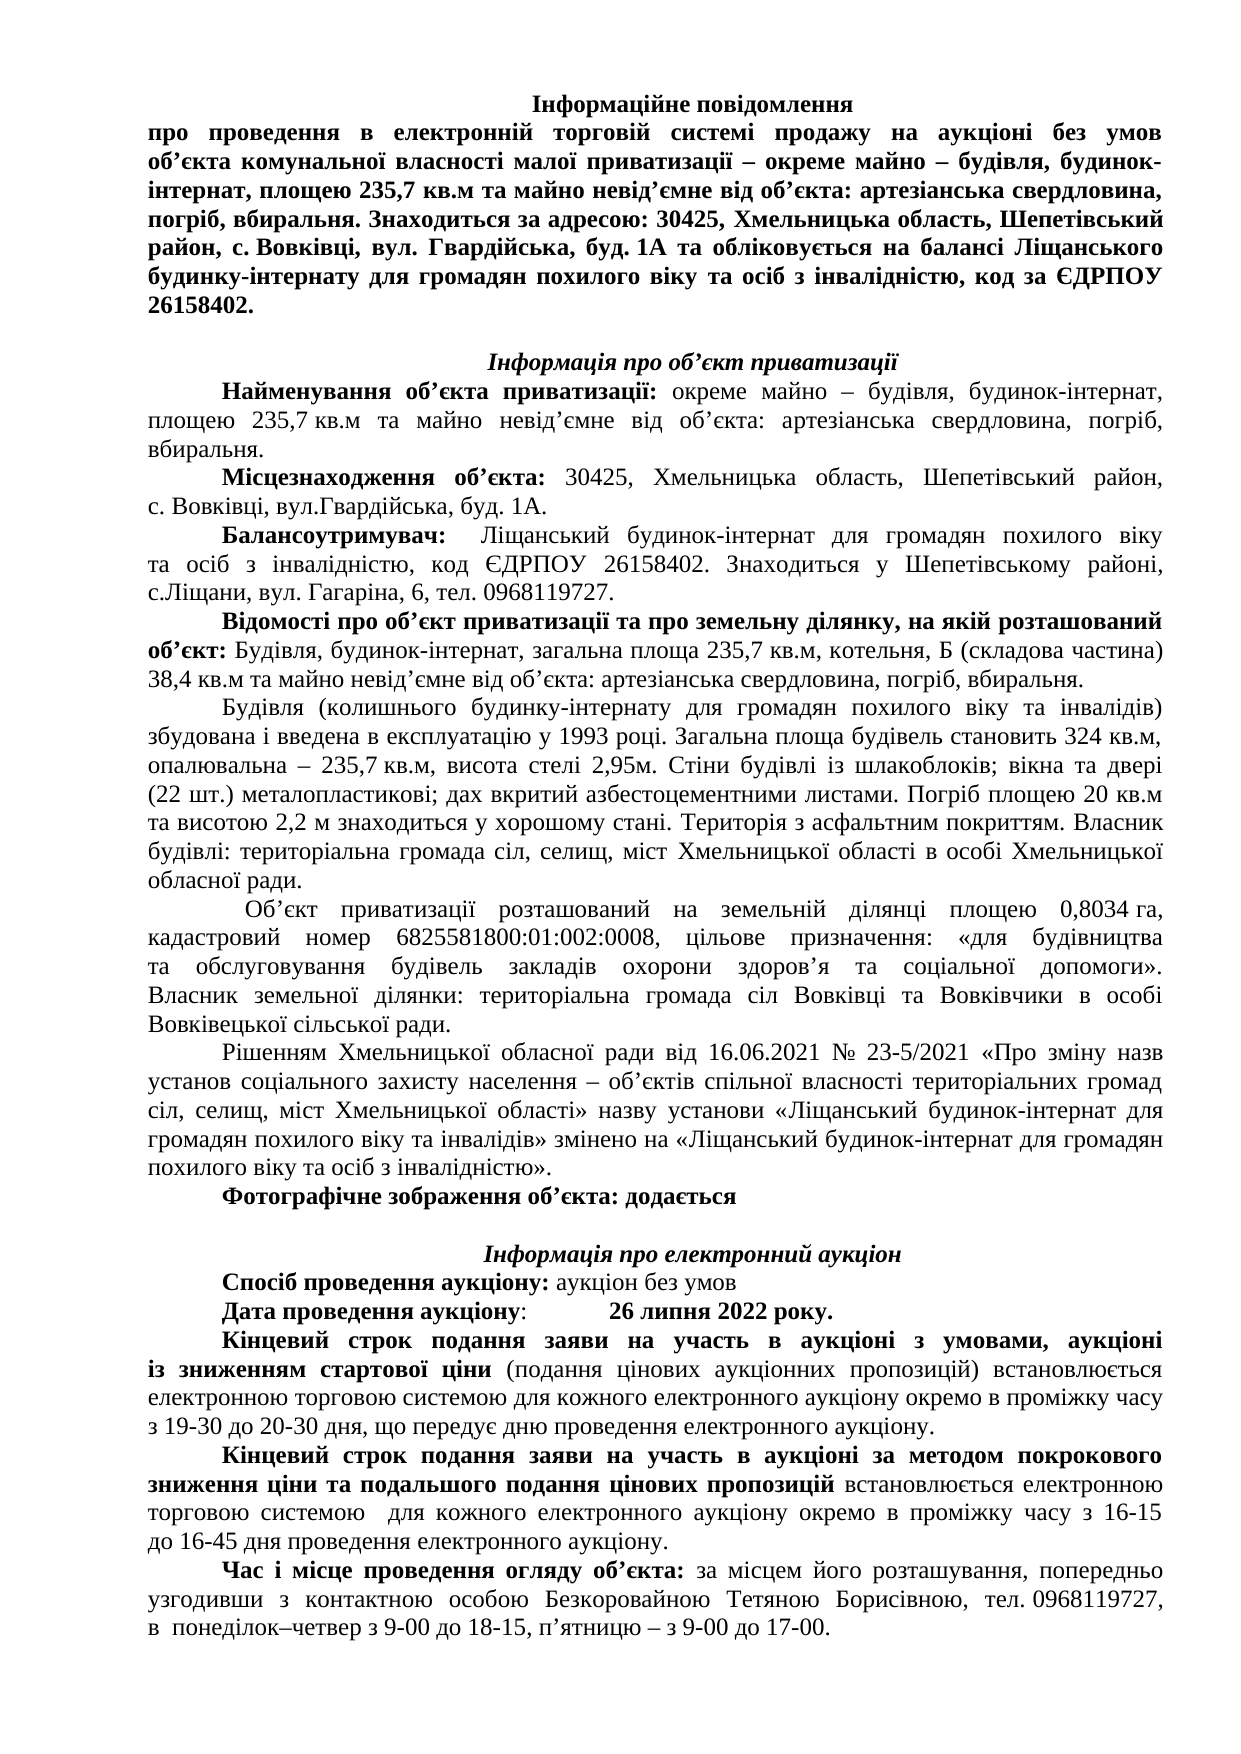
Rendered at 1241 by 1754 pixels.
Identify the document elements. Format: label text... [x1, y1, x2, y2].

text Об’єкт приватизації розташований на земельній ділянці площею 0,8034 га, кадастровий номер 6825581800:01:002:0008, цільове призначення: «для будівництва та обслуговування будівель закладів охорони здоров’я та соціальної допомоги». Власник земельної ділянки: територіальна громада сіл Вовківці та Вовківчики в особі Вовківецької сільської ради. [148, 894, 1163, 1037]
text Час і місце проведення огляду об’єкта: за місцем його розташування, попередньо узгодивши з контактною особою Безкоровайною Тетяною Борисівною, тел. 0968119727, в понеділок–четвер з 9-00 до 18-15, п’ятницю – з 9-00 до 17-00. [148, 1555, 1163, 1641]
text Місцезнаходження об’єкта: 30425, Хмельницька область, Шепетівський район, с. Вовківці, вул.Гвардійська, буд. 1А. [148, 462, 1163, 520]
text Інформація про об’єкт приватизації [148, 347, 1163, 376]
text Відомості про об’єкт приватизації та про земельну ділянку, на якій розташований об’єкт: Будівля, будинок-інтернат, загальна площа 235,7 кв.м, котельня, Б (складова частина) 38,4 кв.м та майно невід’ємне від об’єкта: артезіанська свердловина, погріб, вбиральня. [148, 606, 1163, 692]
text Найменування об’єкта приватизації: окреме майно – будівля, будинок-інтернат, площею 235,7 кв.м та майно невід’ємне від об’єкта: артезіанська свердловина, погріб, вбиральня. [148, 376, 1163, 462]
text Інформаційне повідомлення [148, 89, 1163, 117]
text Фотографічне зображення об’єкта: додається [148, 1181, 1163, 1210]
text Дата проведення аукціону: 26 липня 2022 року. [148, 1296, 1163, 1325]
text Рішенням Хмельницької обласної ради від 16.06.2021 № 23-5/2021 «Про зміну назв установ соціального захисту населення – об’єктів спільної власності територіальних громад сіл, селищ, міст Хмельницької області» назву установи «Ліщанський будинок-інтернат для громадян похилого віку та інвалідів» змінено на «Ліщанський будинок-інтернат для громадян похилого віку та осіб з інвалідністю». [148, 1037, 1163, 1181]
text Будівля (колишнього будинку-інтернату для громадян похилого віку та інвалідів) збудована і введена в експлуатацію у 1993 році. Загальна площа будівель становить 324 кв.м, опалювальна – 235,7 кв.м, висота стелі 2,95м. Стіни будівлі із шлакоблоків; вікна та двері (22 шт.) металопластикові; дах вкритий азбестоцементними листами. Погріб площею 20 кв.м та висотою 2,2 м знаходиться у хорошому стані. Територія з асфальтним покриттям. Власник будівлі: територіальна громада сіл, селищ, міст Хмельницької області в особі Хмельницької обласної ради. [148, 692, 1163, 894]
text Інформація про електронний аукціон [148, 1239, 1163, 1267]
text Кінцевий строк подання заяви на участь в аукціоні з умовами, аукціоні із зниженням стартової ціни (подання цінових аукціонних пропозицій) встановлюється електронною торговою системою для кожного електронного аукціону окремо в проміжку часу з 19-30 до 20-30 дня, що передує дню проведення електронного аукціону. [148, 1325, 1163, 1440]
text Кінцевий строк подання заяви на участь в аукціоні за методом покрокового зниження ціни та подальшого подання цінових пропозицій встановлюється електронною торговою системою для кожного електронного аукціону окремо в проміжку часу з 16-15 до 16-45 дня проведення електронного аукціону. [148, 1440, 1163, 1555]
text про проведення в електронній торговій системі продажу на аукціоні без умов об’єкта комунальної власності малої приватизації – окреме майно – будівля, будинок-інтернат, площею 235,7 кв.м та майно невід’ємне від об’єкта: артезіанська свердловина, погріб, вбиральня. Знаходиться за адресою: 30425, Хмельницька область, Шепетівський район, с. Вовківці, вул. Гвардійська, буд. 1А та обліковується на балансі Ліщанського будинку-інтернату для громадян похилого віку та осіб з інвалідністю, код за ЄДРПОУ 26158402. [148, 117, 1163, 319]
text Спосіб проведення аукціону: аукціон без умов [148, 1267, 1163, 1296]
text Балансоутримувач: Ліщанський будинок-інтернат для громадян похилого віку та осіб з інвалідністю, код ЄДРПОУ 26158402. Знаходиться у Шепетівському районі, с.Ліщани, вул. Гагаріна, 6, тел. 0968119727. [148, 520, 1163, 606]
